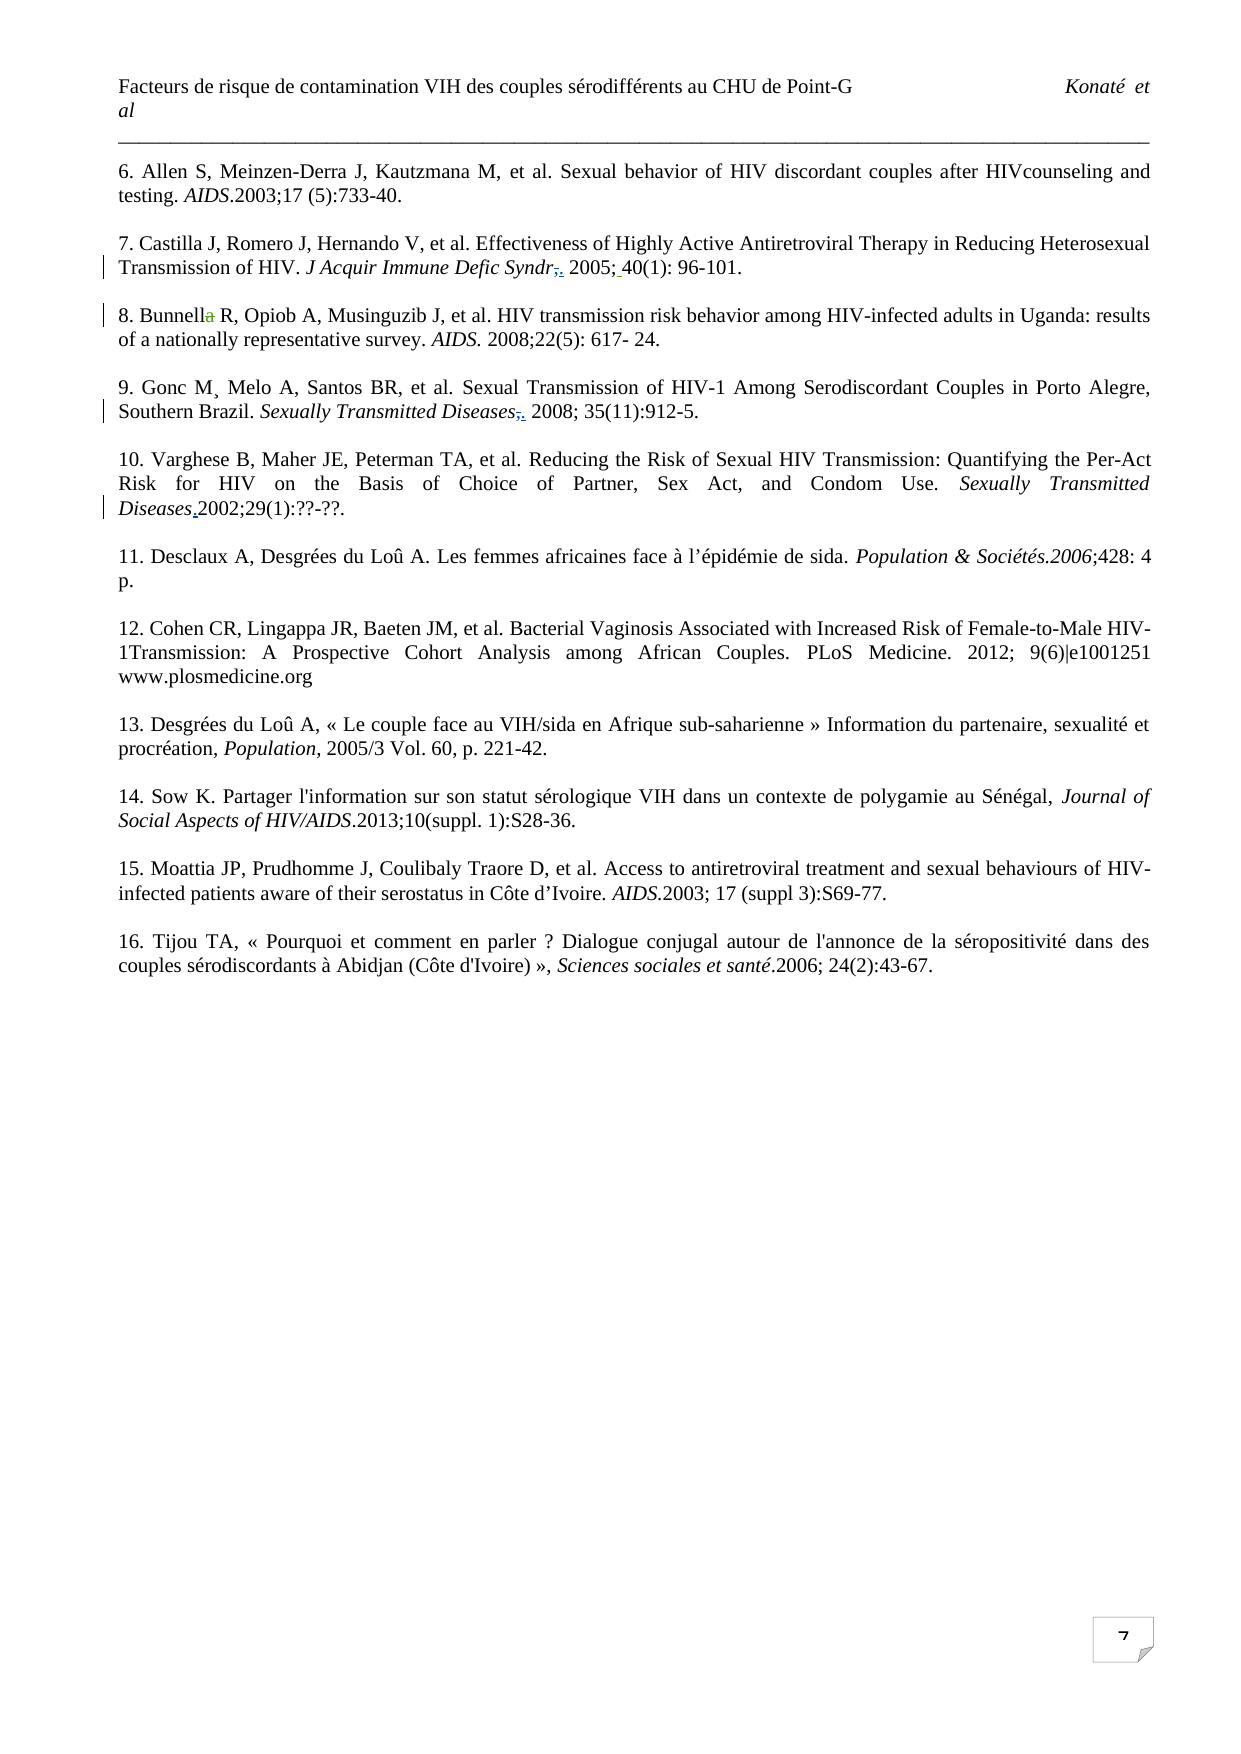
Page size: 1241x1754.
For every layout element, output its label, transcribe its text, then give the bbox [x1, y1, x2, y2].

text 10. Varghese B, Maher JE, Peterman TA, et al. Reducing the Risk of Sexual HIV Transmission: Quantifying the Per-Act Risk for HIV on the Basis of Choice of Partner, Sex Act, and Condom Use. Sexually Transmitted Diseases2002;29(1):??-??. [118, 447, 1152, 519]
text 11. Desclaux A, Desgrées du Loû A. Les femmes africaines face à l’épidémie de sida. Population & Sociétés.2006;428: 4 p. [118, 543, 1152, 592]
text 12. Cohen CR, Lingappa JR, Baeten JM, et al. Bacterial Vaginosis Associated with Increased Risk of Female-to-Male HIV-1Transmission: A Prospective Cohort Analysis among African Couples. PLoS Medicine. 2012; 9(6)|e1001251 www.plosmedicine.org [118, 616, 1152, 688]
text 6. Allen S, Meinzen-Derra J, Kautzmana M, et al. Sexual behavior of HIV discordant couples after HIVcounseling and testing. AIDS.2003;17 (5):733-40. [118, 158, 1152, 207]
text 14. Sow K. Partager l'information sur son statut sérologique VIH dans un contexte de polygamie au Sénégal, Journal of Social Aspects of HIV/AIDS.2013;10(suppl. 1):S28-36. [118, 784, 1152, 832]
text 9. Gonc M¸ Melo A, Santos BR, et al. Sexual Transmission of HIV-1 Among Serodiscordant Couples in Porto Alegre, Southern Brazil. Sexually Transmitted Diseases 2008; 35(11):912-5. [118, 375, 1152, 423]
text 16. Tijou TA, « Pourquoi et comment en parler ? Dialogue conjugal autour de l'annonce de la séropositivité dans des couples sérodiscordants à Abidjan (Côte d'Ivoire) », Sciences sociales et santé.2006; 24(2):43-67. [118, 928, 1152, 977]
text 13. Desgrées du Loû A, « Le couple face au VIH/sida en Afrique sub-saharienne » Information du partenaire, sexualité et procréation, Population, 2005/3 Vol. 60, p. 221-42. [118, 712, 1152, 760]
text 7. Castilla J, Romero J, Hernando V, et al. Effectiveness of Highly Active Antiretroviral Therapy in Reducing Heterosexual Transmission of HIV. J Acquir Immune Defic Syndr 2005;40(1): 96-101. [118, 231, 1152, 279]
text 8. Bunnell R, Opiob A, Musinguzib J, et al. HIV transmission risk behavior among HIV-infected adults in Uganda: results of a nationally representative survey. AIDS. 2008;22(5): 617- 24. [118, 303, 1152, 351]
text 15. Moattia JP, Prudhomme J, Coulibaly Traore D, et al. Access to antiretroviral treatment and sexual behaviours of HIV-infected patients aware of their serostatus in Côte d’Ivoire. AIDS.2003; 17 (suppl 3):S69-77. [118, 856, 1152, 904]
